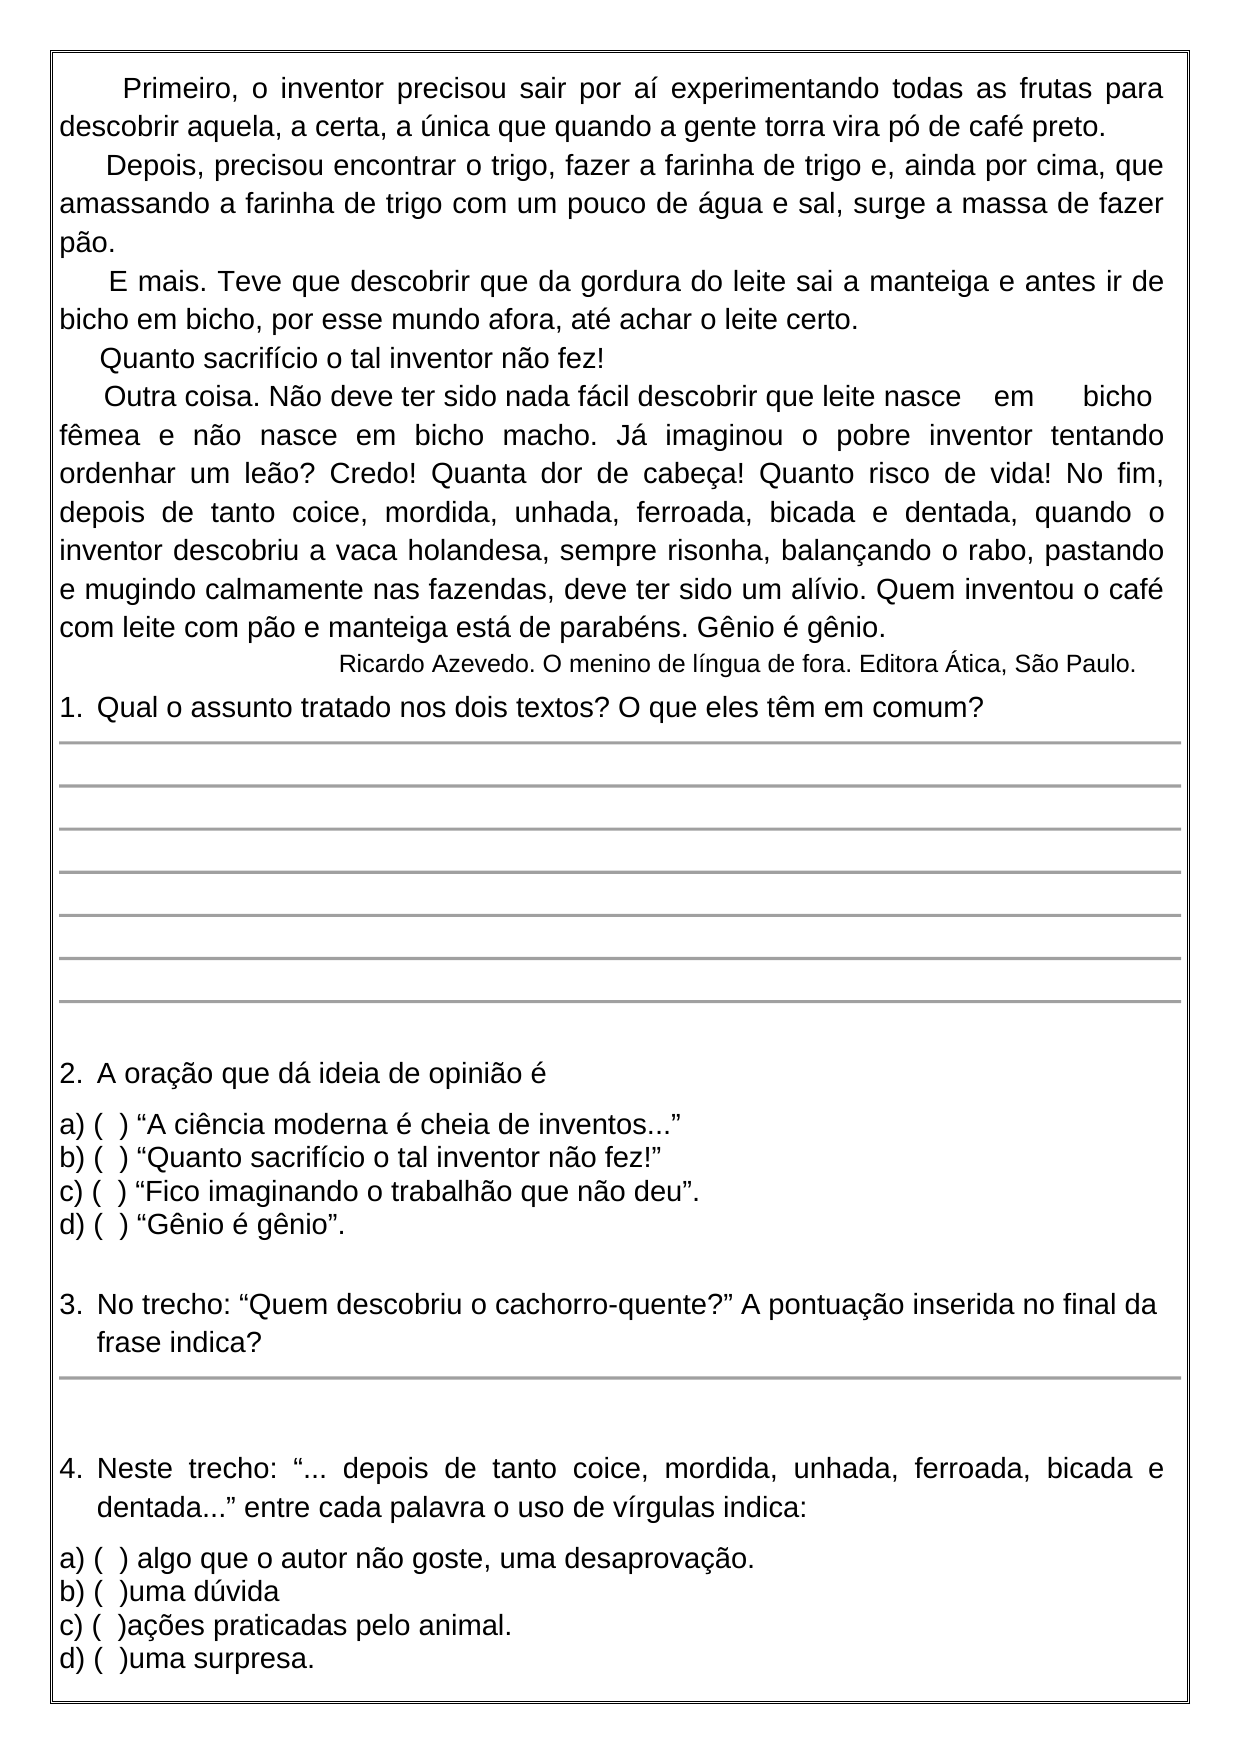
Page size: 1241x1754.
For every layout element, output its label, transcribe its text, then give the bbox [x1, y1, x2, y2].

text E mais. Teve que descobrir que da gordura do leite sai a manteiga e antes ir de bicho em bicho, por esse mundo afora, até achar o leite certo. [59, 263, 1166, 336]
text c) ( )ações praticadas pelo animal. [59, 1608, 1166, 1641]
text Depois, precisou encontrar o trigo, fazer a farinha de trigo e, ainda por cima, que amassando a farinha de trigo com um pouco de água e sal, surge a massa de fazer pão. [59, 148, 1166, 258]
text d) ( ) “Gênio é gênio”. [59, 1207, 1166, 1241]
text Ricardo Azevedo. O menino de língua de fora. Editora Ática, São Paulo. [103, 649, 1166, 678]
text c) ( ) “Fico imaginando o trabalhão que não deu”. [59, 1174, 1166, 1207]
list Qual o assunto tratado nos dois textos? O que eles têm em comum? [59, 690, 1166, 724]
list A oração que dá ideia de opinião é [59, 1056, 1166, 1089]
text Outra coisa. Não deve ter sido nada fácil descobrir que leite nasce em bicho [103, 379, 1166, 413]
text Primeiro, o inventor precisou sair por aí experimentando todas as frutas para descobrir aquela, a certa, a única que quando a gente torra vira pó de café preto. [59, 71, 1166, 143]
text b) ( )uma dúvida [59, 1574, 1166, 1608]
text a) ( ) “A ciência moderna é cheia de inventos...” [59, 1107, 1166, 1140]
text b) ( ) “Quanto sacrifício o tal inventor não fez!” [59, 1140, 1166, 1174]
text d) ( )uma surpresa. [59, 1641, 1166, 1675]
text a) ( ) algo que o autor não goste, uma desaprovação. [59, 1541, 1166, 1574]
list Neste trecho: “... depois de tanto coice, mordida, unhada, ferroada, bicada e dentada...” entre cada palavra o uso de vírgulas indica: [59, 1451, 1166, 1523]
text Quanto sacrifício o tal inventor não fez! [59, 341, 1166, 374]
list No trecho: “Quem descobriu o cachorro-quente?” A pontuação inserida no final da frase indica? [59, 1287, 1166, 1359]
text fêmea e não nasce em bicho macho. Já imaginou o pobre inventor tentando ordenhar um leão? Credo! Quanta dor de cabeça! Quanto risco de vida! No fim, depois de tanto coice, mordida, unhada, ferroada, bicada e dentada, quando o inventor descobriu a vaca holandesa, sempre risonha, balançando o rabo, pastando e mugindo calmamente nas fazendas, deve ter sido um alívio. Quem inventou o café com leite com pão e manteiga está de parabéns. Gênio é gênio. [59, 418, 1166, 644]
